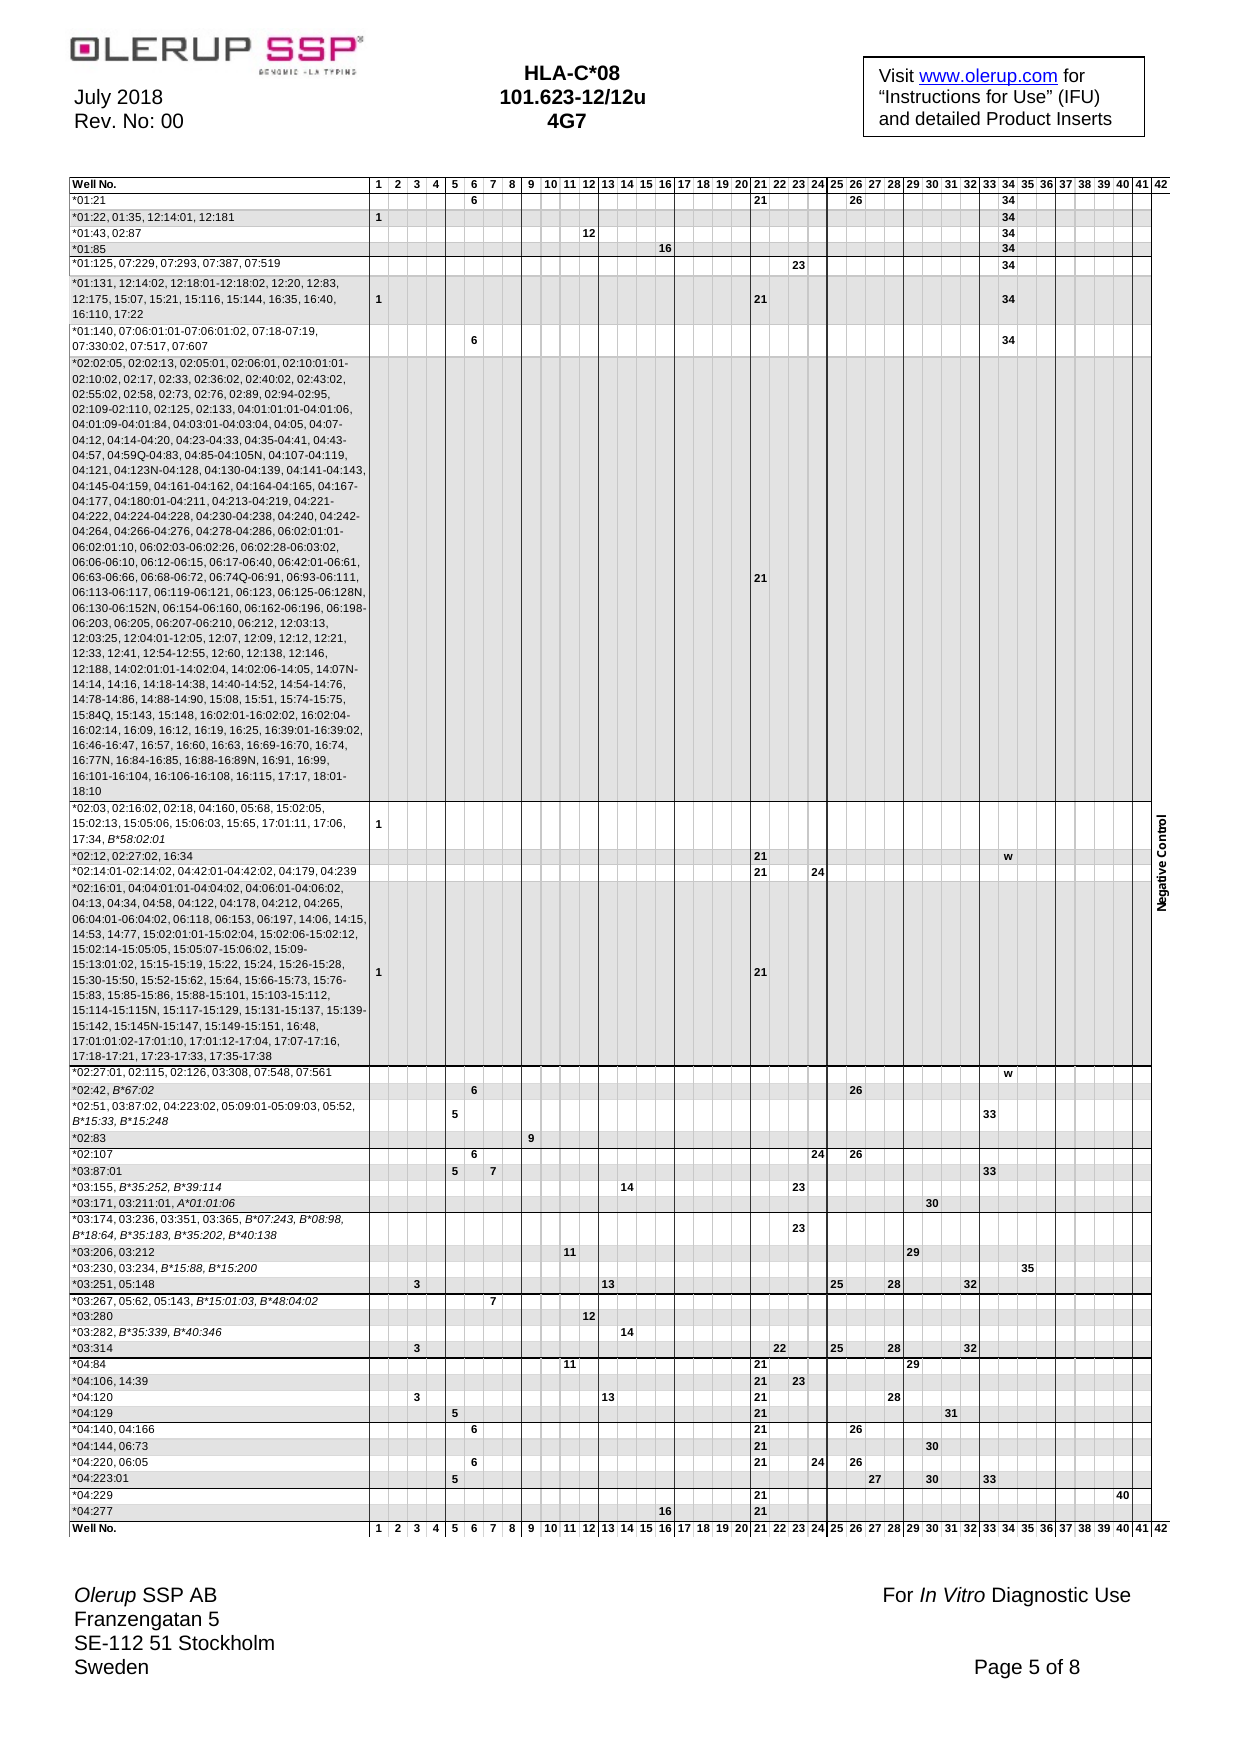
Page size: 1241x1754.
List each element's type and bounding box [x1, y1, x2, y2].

picture [33, 28, 401, 79]
